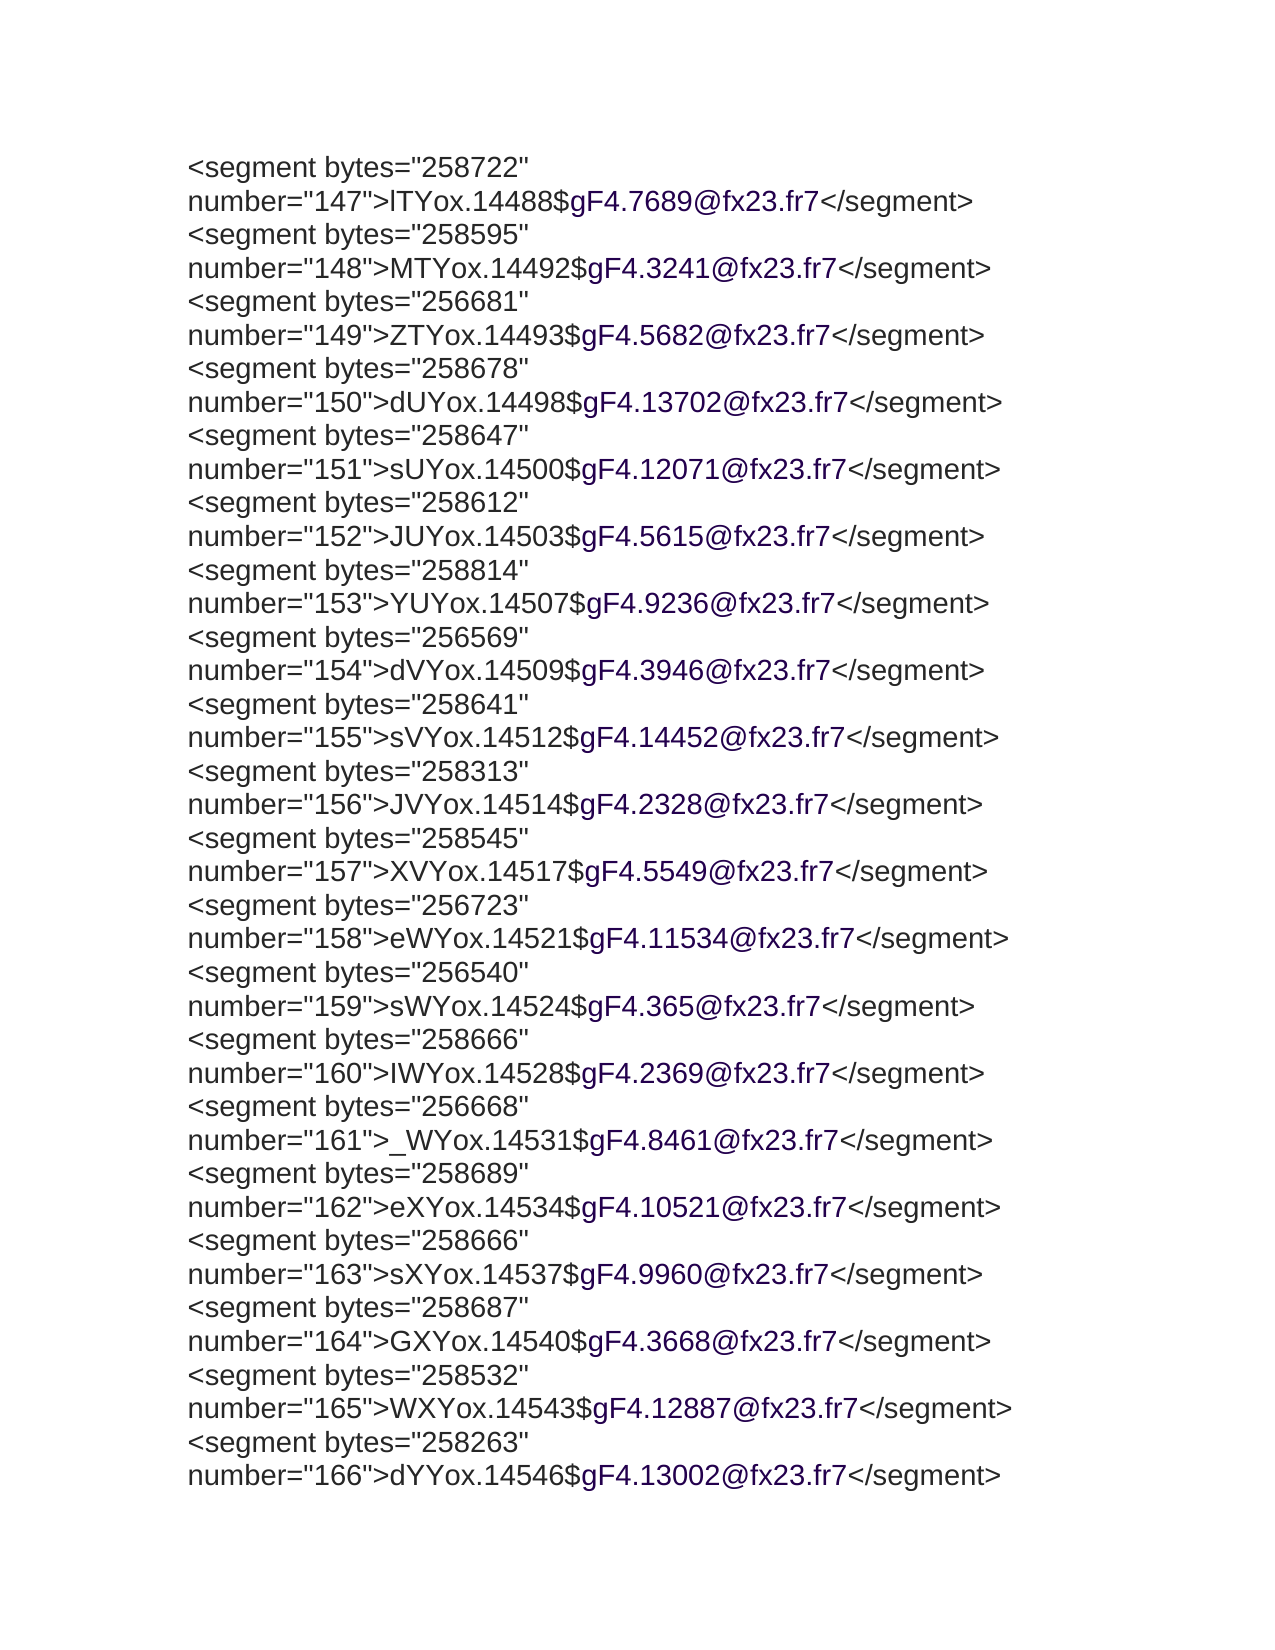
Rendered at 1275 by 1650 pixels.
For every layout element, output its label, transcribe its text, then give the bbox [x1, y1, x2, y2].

text <segment bytes="256723" number="158">eWYox.14521$gF4.11534@fx23.fr7</segment> [187, 888, 1087, 955]
text <segment bytes="258263" number="166">dYYox.14546$gF4.13002@fx23.fr7</segment> [187, 1424, 1087, 1492]
text <segment bytes="258612" number="152">JUYox.14503$gF4.5615@fx23.fr7</segment> [187, 485, 1087, 552]
text <segment bytes="258814" number="153">YUYox.14507$gF4.9236@fx23.fr7</segment> [187, 552, 1087, 619]
text <segment bytes="258532" number="165">WXYox.14543$gF4.12887@fx23.fr7</segment> [187, 1357, 1087, 1424]
text <segment bytes="258641" number="155">sVYox.14512$gF4.14452@fx23.fr7</segment> [187, 687, 1087, 754]
text <segment bytes="258722" number="147">lTYox.14488$gF4.7689@fx23.fr7</segment> [187, 150, 1087, 217]
text <segment bytes="258666" number="160">IWYox.14528$gF4.2369@fx23.fr7</segment> [187, 1022, 1087, 1089]
text <segment bytes="256668" number="161">_WYox.14531$gF4.8461@fx23.fr7</segment> [187, 1089, 1087, 1156]
text <segment bytes="256540" number="159">sWYox.14524$gF4.365@fx23.fr7</segment> [187, 955, 1087, 1022]
text <segment bytes="258545" number="157">XVYox.14517$gF4.5549@fx23.fr7</segment> [187, 821, 1087, 888]
text <segment bytes="258678" number="150">dUYox.14498$gF4.13702@fx23.fr7</segment> [187, 351, 1087, 418]
text <segment bytes="258687" number="164">GXYox.14540$gF4.3668@fx23.fr7</segment> [187, 1290, 1087, 1357]
text <segment bytes="256569" number="154">dVYox.14509$gF4.3946@fx23.fr7</segment> [187, 619, 1087, 687]
text <segment bytes="258595" number="148">MTYox.14492$gF4.3241@fx23.fr7</segment> [187, 217, 1087, 284]
text <segment bytes="258647" number="151">sUYox.14500$gF4.12071@fx23.fr7</segment> [187, 418, 1087, 485]
text <segment bytes="258666" number="163">sXYox.14537$gF4.9960@fx23.fr7</segment> [187, 1223, 1087, 1290]
text <segment bytes="258313" number="156">JVYox.14514$gF4.2328@fx23.fr7</segment> [187, 754, 1087, 821]
text <segment bytes="256681" number="149">ZTYox.14493$gF4.5682@fx23.fr7</segment> [187, 284, 1087, 351]
text <segment bytes="258689" number="162">eXYox.14534$gF4.10521@fx23.fr7</segment> [187, 1156, 1087, 1223]
